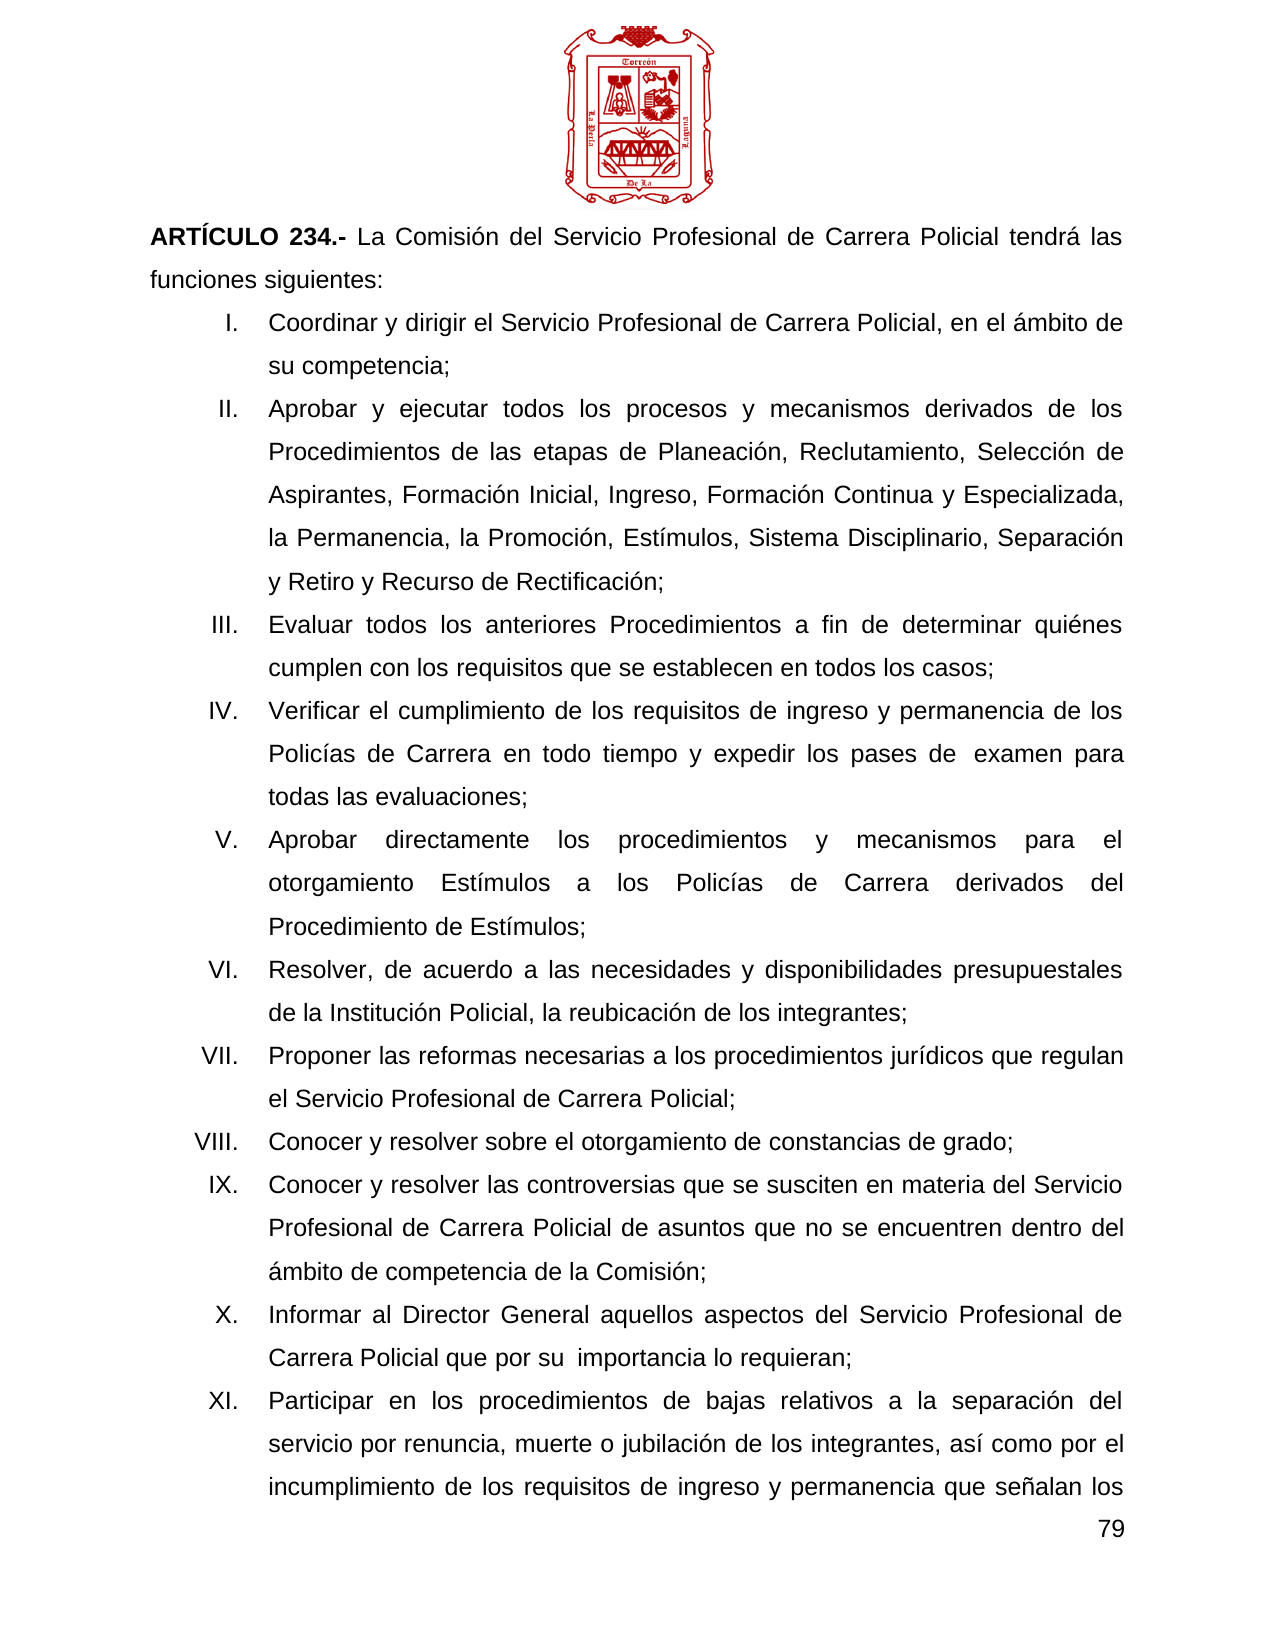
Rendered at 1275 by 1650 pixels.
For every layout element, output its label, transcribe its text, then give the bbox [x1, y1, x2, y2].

picture [540, 20, 735, 210]
list Verificar el cumplimiento de los requisitos de ingreso y permanencia de los Policías de Carrera en todo tiempo y expedir los pases de examen para todas las evaluaciones; [239, 696, 1124, 811]
list Proponer las reformas necesarias a los procedimientos jurídicos que regulan el Servicio Profesional de Carrera Policial; [239, 1041, 1124, 1113]
text ARTÍCULO 234.- La Comisión del Servicio Profesional de Carrera Policial tendrá las funciones siguientes: [150, 222, 1124, 293]
list Conocer y resolver las controversias que se susciten en materia del Servicio Profesional de Carrera Policial de asuntos que no se encuentren dentro del ámbito de competencia de la Comisión; [239, 1170, 1124, 1285]
list Aprobar y ejecutar todos los procesos y mecanismos derivados de los Procedimientos de las etapas de Planeación, Reclutamiento, Selección de Aspirantes, Formación Inicial, Ingreso, Formación Continua y Especializada, la Permanencia, la Promoción, Estímulos, Sistema Disciplinario, Separación y Retiro y Recurso de Rectificación; [239, 394, 1124, 595]
list Aprobar directamente los procedimientos y mecanismos para el otorgamiento Estímulos a los Policías de Carrera derivados del Procedimiento de Estímulos; [239, 825, 1124, 940]
list Conocer y resolver sobre el otorgamiento de constancias de grado; [239, 1127, 1124, 1156]
list Coordinar y dirigir el Servicio Profesional de Carrera Policial, en el ámbito de su competencia; [239, 308, 1124, 380]
list Informar al Director General aquellos aspectos del Servicio Profesional de Carrera Policial que por su importancia lo requieran; [239, 1300, 1124, 1372]
list Resolver, de acuerdo a las necesidades y disponibilidades presupuestales de la Institución Policial, la reubicación de los integrantes; [239, 955, 1124, 1027]
list Evaluar todos los anteriores Procedimientos a fin de determinar quiénes cumplen con los requisitos que se establecen en todos los casos; [239, 610, 1124, 682]
